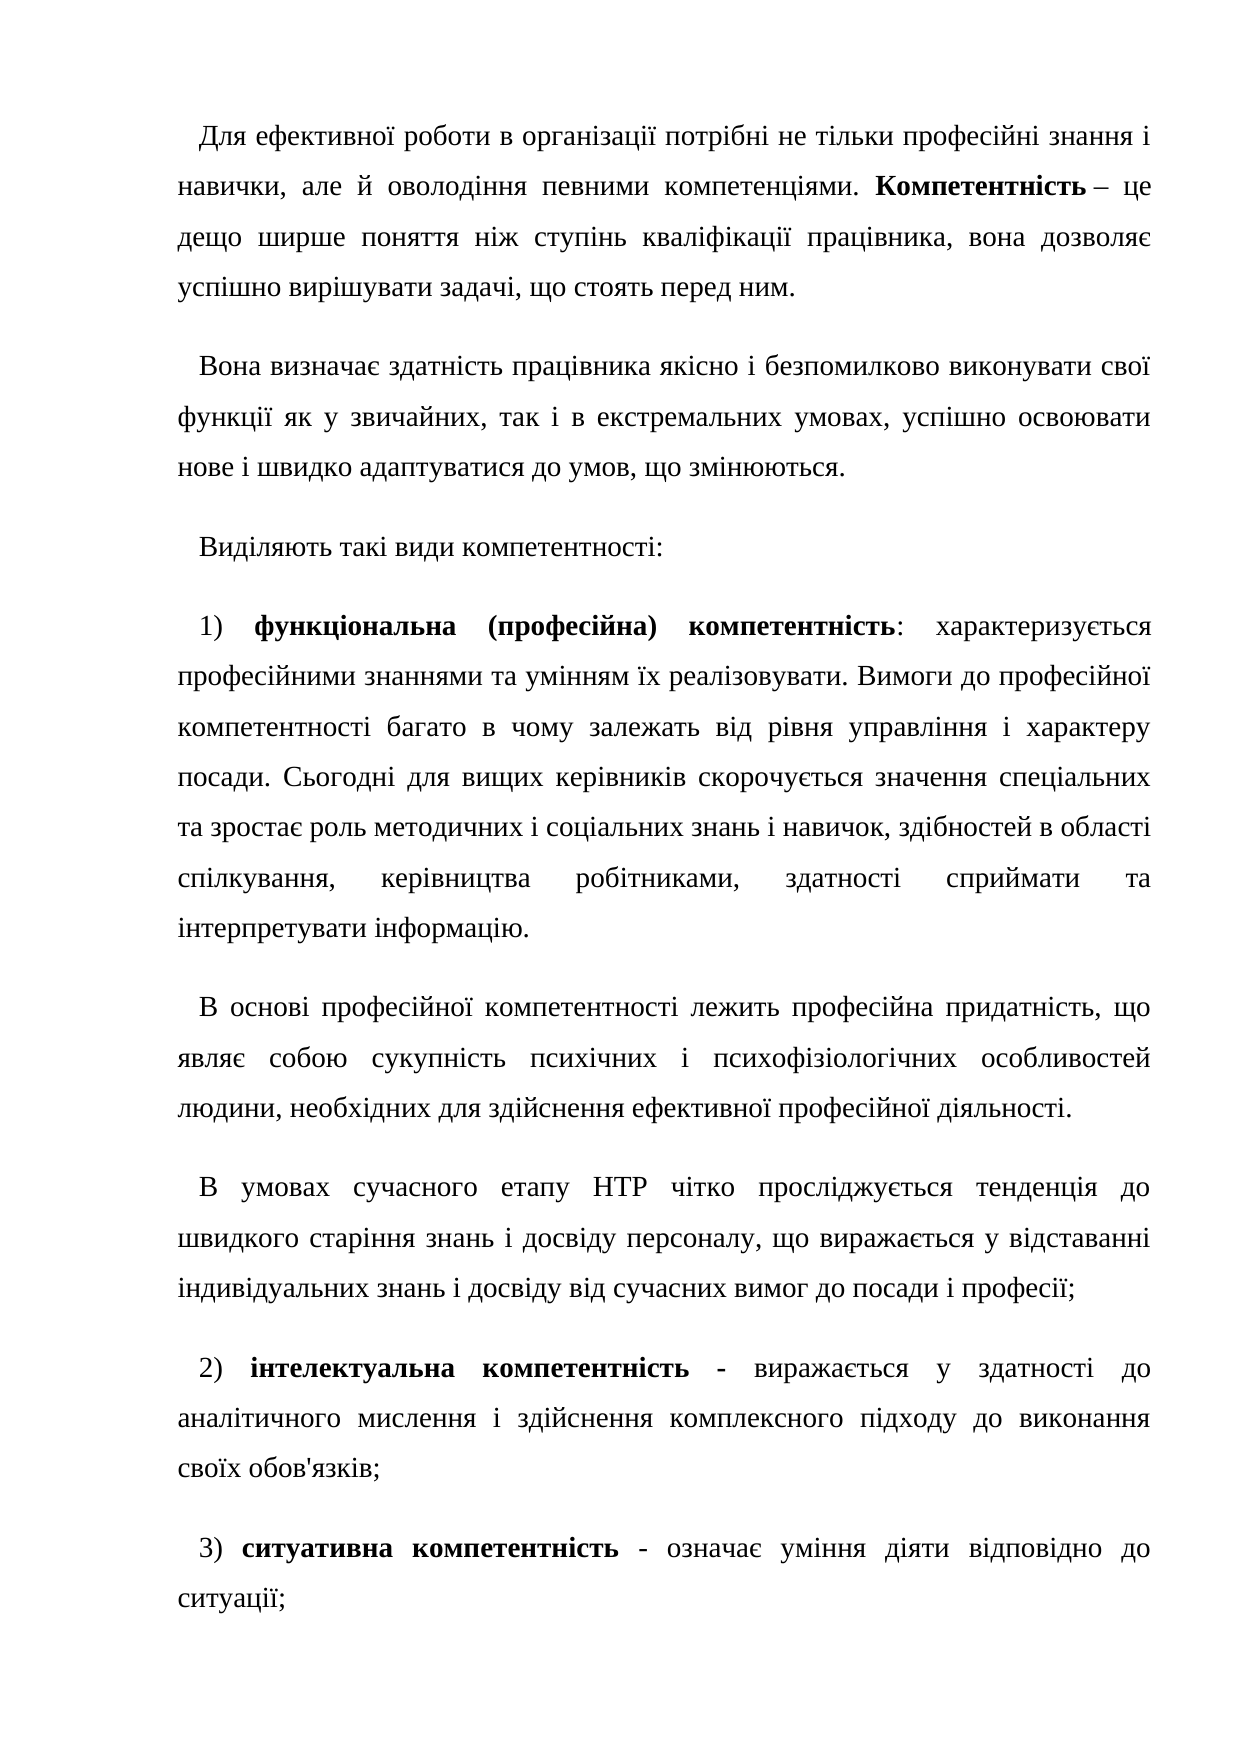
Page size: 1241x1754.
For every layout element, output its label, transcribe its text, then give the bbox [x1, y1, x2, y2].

text В умовах сучасного етапу НТР чітко просліджується тенденція до швидкого старіння знань і досвіду персоналу, що виражається у відставанні індивідуальних знань і досвіду від сучасних вимог до посади і професії; [177, 1169, 1152, 1304]
text В основі професійної компетентності лежить професійна придатність, що являє собою сукупність психічних і психофізіологічних особливостей людини, необхідних для здійснення ефективної професійної діяльності. [177, 989, 1152, 1124]
text Виділяють такі види компетентності: [177, 529, 1152, 562]
text 2) інтелектуальна компетентність - виражається у здатності до аналітичного мислення і здійснення комплексного підходу до виконання своїх обов'язків; [177, 1350, 1152, 1484]
text Вона визначає здатність працівника якісно і безпомилково виконувати свої функції як у звичайних, так і в екстремальних умовах, успішно освоювати нове і швидко адаптуватися до умов, що змінюються. [177, 348, 1152, 483]
text 1) функціональна (професійна) компетентність: характеризується професійними знаннями та умінням їх реалізовувати. Вимоги до професійної компетентності багато в чому залежать від рівня управління і характеру посади. Сьогодні для вищих керівників скорочується значення спеціальних та зростає роль методичних і соціальних знань і навичок, здібностей в області спілкування, керівництва робітниками, здатності сприймати та інтерпретувати інформацію. [177, 608, 1152, 943]
text Для ефективної роботи в організації потрібні не тільки професійні знання і навички, але й оволодіння певними компетенціями. Компетентність – це дещо ширше поняття ніж ступінь кваліфікації працівника, вона дозволяє успішно вирішувати задачі, що стоять перед ним. [177, 118, 1152, 303]
text 3) ситуативна компетентність - означає уміння діяти відповідно до ситуації; [177, 1530, 1152, 1614]
